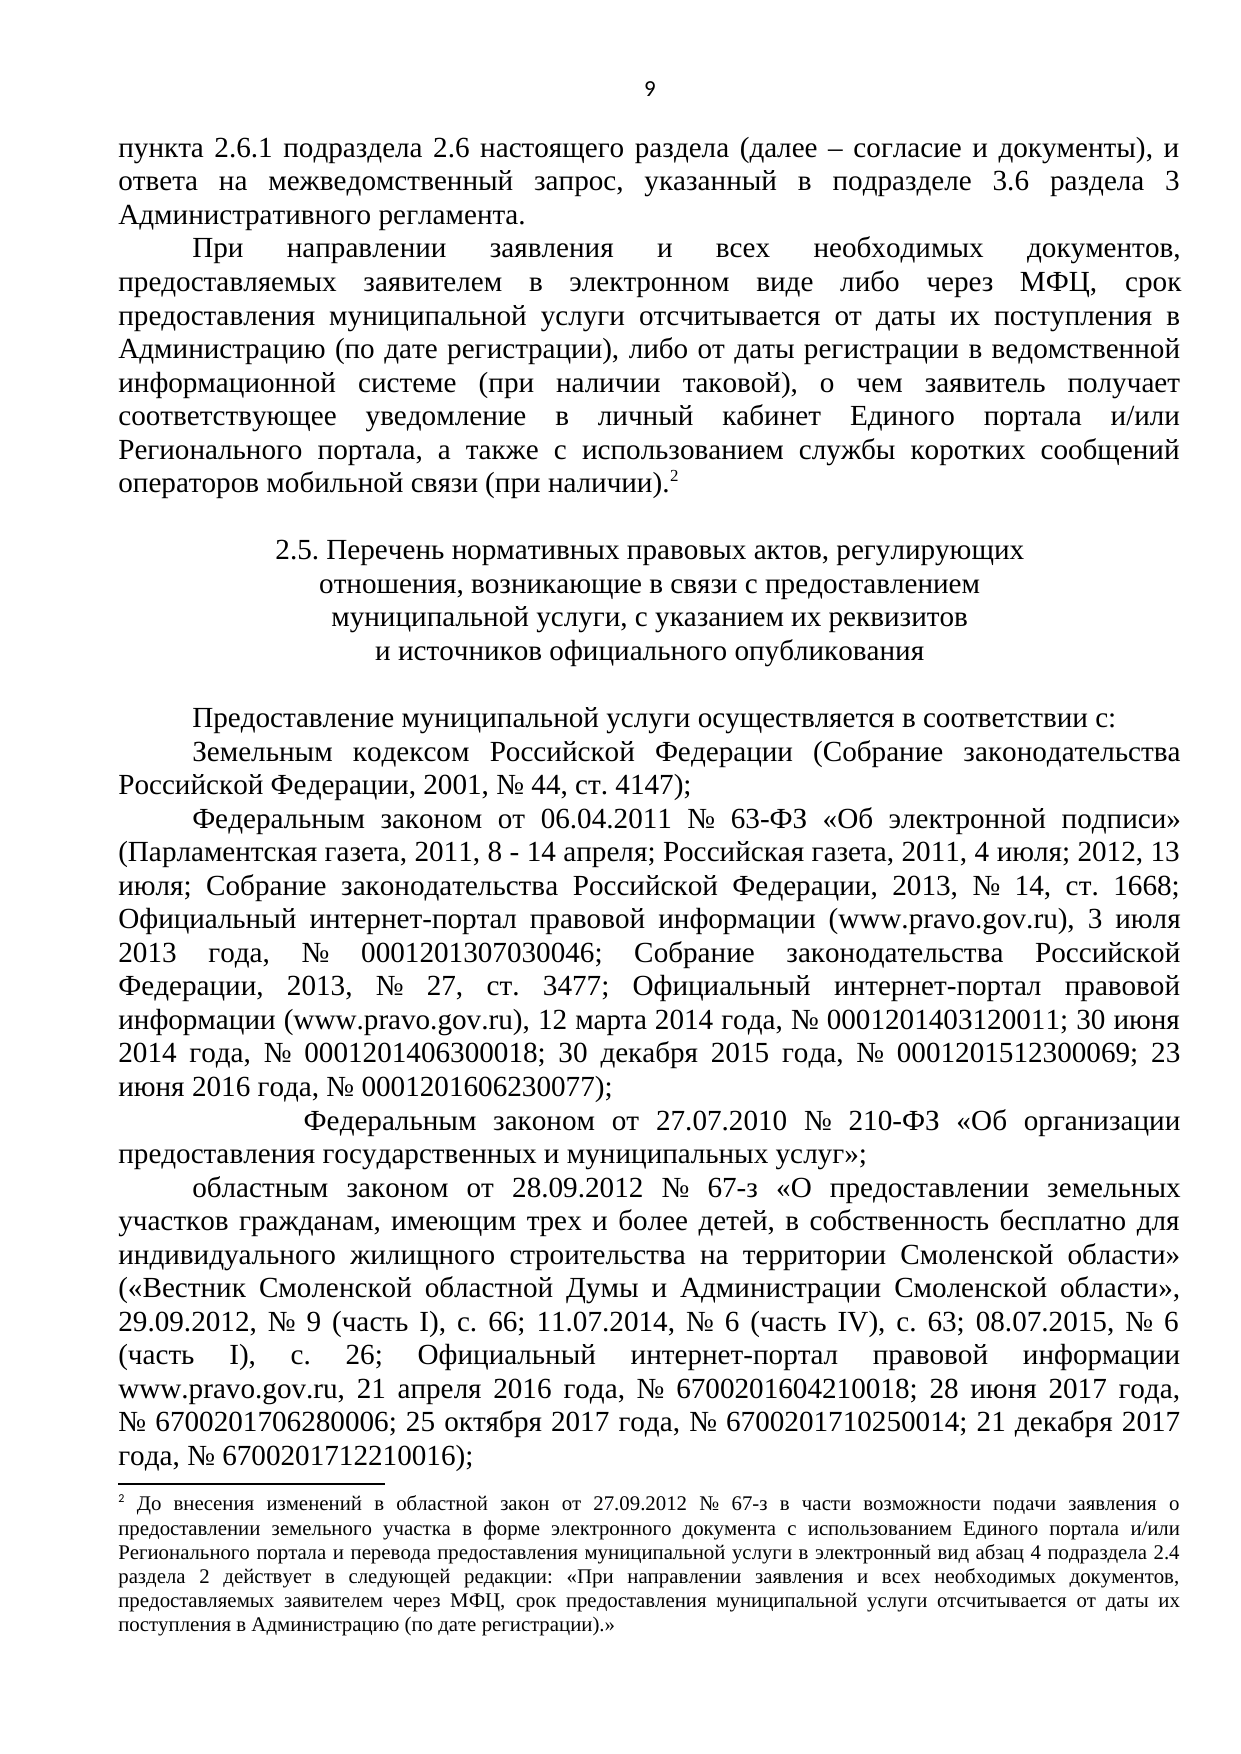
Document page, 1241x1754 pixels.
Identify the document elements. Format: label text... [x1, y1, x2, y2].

text 2.5. Перечень нормативных правовых актов, регулирующих [118, 532, 1181, 566]
text Предоставление муниципальной услуги осуществляется в соответствии с: [118, 700, 1181, 734]
text Федеральным законом от 27.07.2010 № 210-ФЗ «Об организации предоставления государственных и муниципальных услуг»; [118, 1103, 1181, 1170]
text Федеральным законом от 06.04.2011 № 63-ФЗ «Об электронной подписи» (Парламентская газета, 2011, 8 - 14 апреля; Российская газета, 2011, 4 июля; 2012, 13 июля; Собрание законодательства Российской Федерации, 2013, № 14, ст. 1668; Официальный интернет-портал правовой информации (www.pravo.gov.ru), 3 июля 2013 года, № 0001201307030046; Собрание законодательства Российской Федерации, 2013, № 27, ст. 3477; Официальный интернет-портал правовой информации (www.pravo.gov.ru), 12 марта 2014 года, № 0001201403120011; 30 июня 2014 года, № 0001201406300018; 30 декабря 2015 года, № 0001201512300069; 23 июня 2016 года, № 0001201606230077); [118, 801, 1181, 1103]
text муниципальной услуги, с указанием их реквизитов [118, 599, 1181, 633]
text отношения, возникающие в связи с предоставлением [118, 566, 1181, 599]
text Земельным кодексом Российской Федерации (Собрание законодательства Российской Федерации, 2001, № 44, ст. 4147); [118, 734, 1181, 801]
text и источников официального опубликования [118, 633, 1181, 667]
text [118, 130, 1181, 231]
text При направлении заявления и всех необходимых документов, предоставляемых заявителем в электронном виде либо через МФЦ, срок предоставления муниципальной услуги отсчитывается от даты их поступления в Администрацию (по дате регистрации), либо от даты регистрации в ведомственной информационной системе (при наличии таковой), о чем заявитель получает соответствующее уведомление в личный кабинет Единого портала и/или Регионального портала, а также с использованием службы коротких сообщений операторов мобильной связи (при наличии). [118, 231, 1181, 499]
text областным законом от 28.09.2012 № 67-з «О предоставлении земельных участков гражданам, имеющим трех и более детей, в собственность бесплатно для индивидуального жилищного строительства на территории Смоленской области» («Вестник Смоленской областной Думы и Администрации Смоленской области», 29.09.2012, № 9 (часть I), с. 66; 11.07.2014, № 6 (часть IV), с. 63; 08.07.2015, № 6 (часть I), с. 26; Официальный интернет-портал правовой информации www.pravo.gov.ru, 21 апреля 2016 года, № 6700201604210018; 28 июня 2017 года, № 6700201706280006; 25 октября 2017 года, № 6700201710250014; 21 декабря 2017 года, № 6700201712210016); [118, 1170, 1181, 1472]
